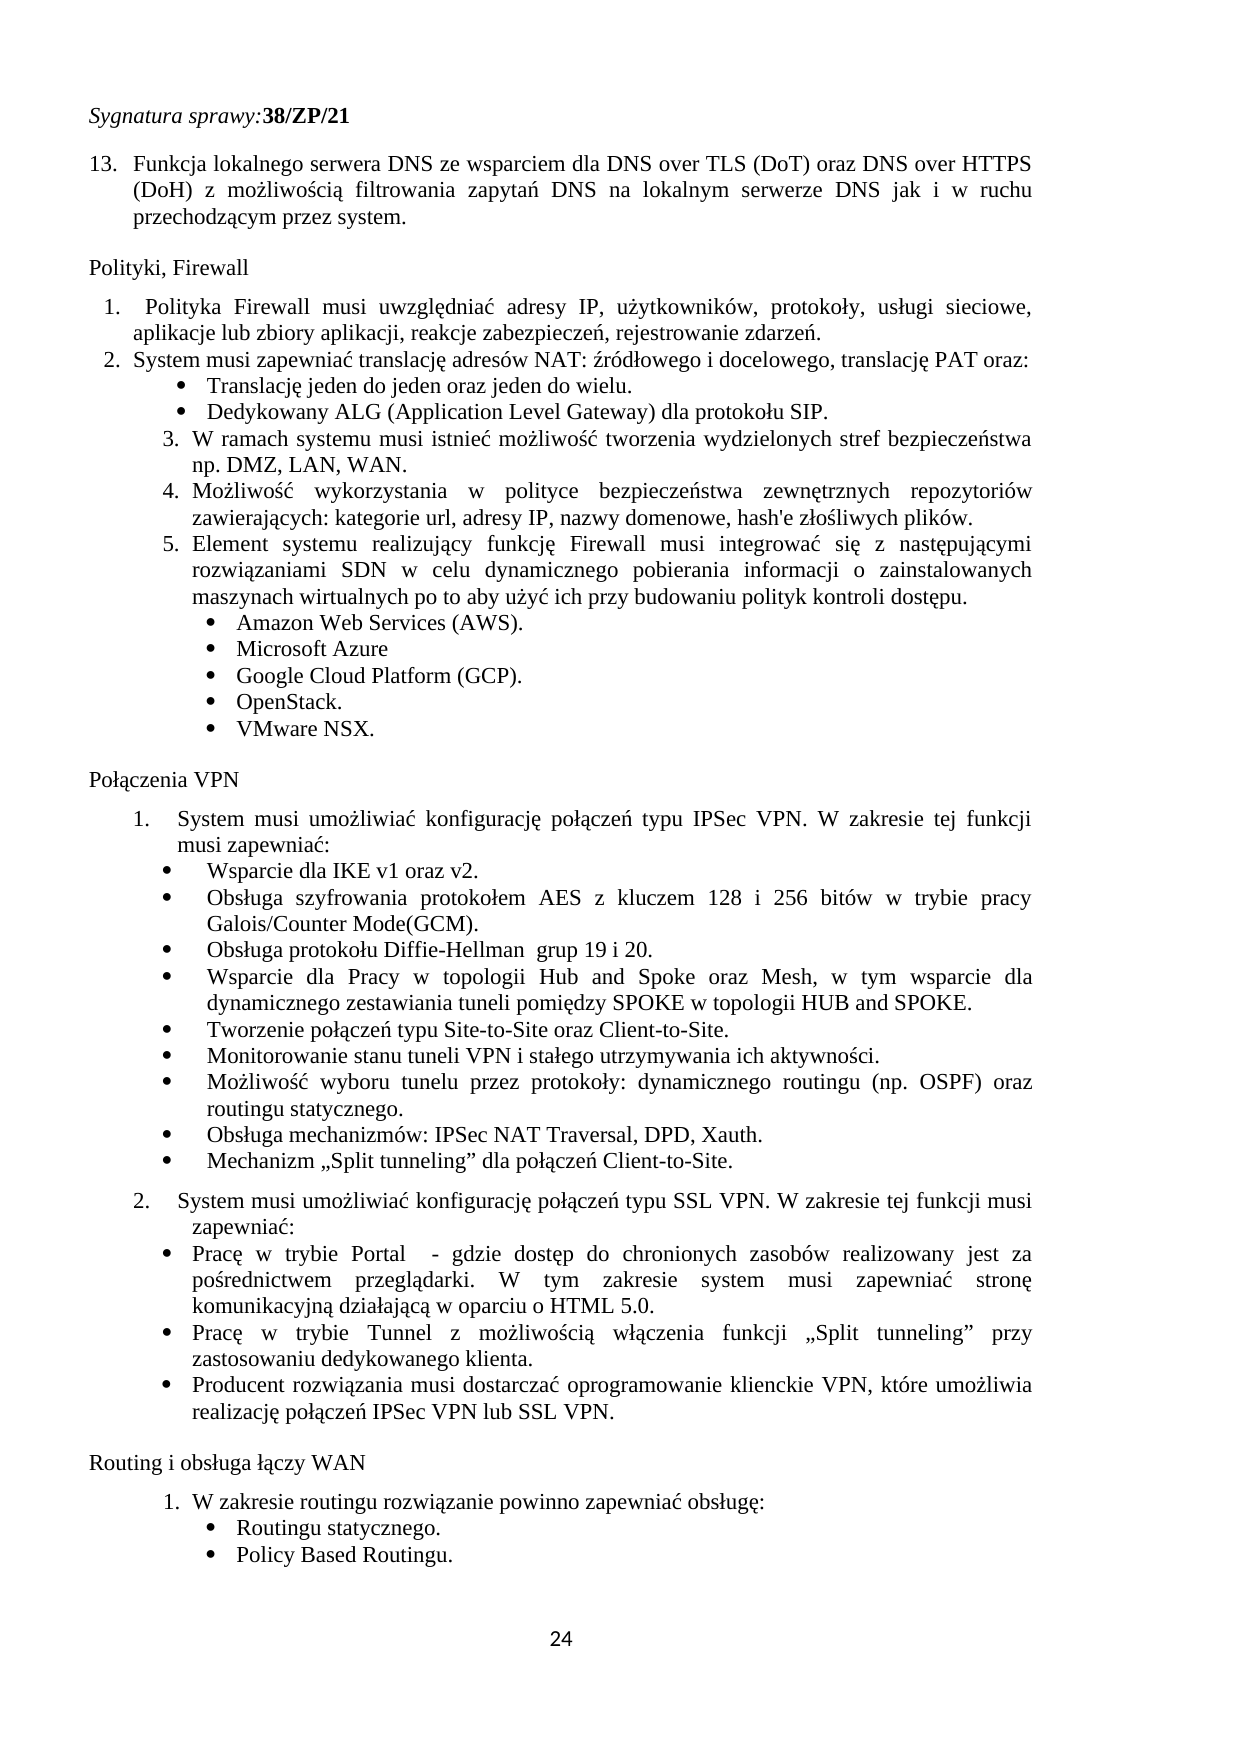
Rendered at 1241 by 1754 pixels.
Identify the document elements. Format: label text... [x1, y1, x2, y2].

list Obsługa protokołu Diffie-Hellman grup 19 i 20. [126, 937, 1033, 963]
list Pracę w trybie Tunnel z możliwością włączenia funkcji „Split tunneling” przy zastosowaniu dedykowanego klienta. [163, 1319, 1033, 1371]
list Dedykowany ALG (Application Level Gateway) dla protokołu SIP. [177, 398, 1033, 425]
list Translację jeden do jeden oraz jeden do wielu. [177, 372, 1033, 398]
list Producent rozwiązania musi dostarczać oprogramowanie klienckie VPN, które umożliwia realizację połączeń IPSec VPN lub SSL VPN. [162, 1371, 1033, 1424]
list Wsparcie dla IKE v1 oraz v2. [126, 857, 1033, 884]
list Możliwość wykorzystania w polityce bezpieczeństwa zewnętrznych repozytoriów zawierających: kategorie url, adresy IP, nazwy domenowe, hash'e złośliwych plików. [162, 477, 1033, 530]
list System musi umożliwiać konfigurację połączeń typu SSL VPN. W zakresie tej funkcji musi zapewniać: [133, 1187, 1033, 1239]
list System musi zapewniać translację adresów NAT: źródłowego i docelowego, translację PAT oraz: [103, 346, 1033, 372]
list Obsługa szyfrowania protokołem AES z kluczem 128 i 256 bitów w trybie pracy Galois/Counter Mode(GCM). [163, 884, 1033, 937]
subtitle Routing i obsługa łączy WAN [88, 1449, 1033, 1475]
list Wsparcie dla Pracy w topologii Hub and Spoke oraz Mesh, w tym wsparcie dla dynamicznego zestawiania tuneli pomiędzy SPOKE w topologii HUB and SPOKE. [163, 963, 1033, 1016]
list OpenStack. [207, 688, 1033, 714]
list Możliwość wyboru tunelu przez protokoły: dynamicznego routingu (np. OSPF) oraz routingu statycznego. [163, 1068, 1033, 1121]
list Obsługa mechanizmów: IPSec NAT Traversal, DPD, Xauth. [126, 1121, 1033, 1147]
list Tworzenie połączeń typu Site-to-Site oraz Client-to-Site. [126, 1016, 1033, 1042]
list Funkcja lokalnego serwera DNS ze wsparciem dla DNS over TLS (DoT) oraz DNS over HTTPS (DoH) z możliwością filtrowania zapytań DNS na lokalnym serwerze DNS jak i w ruchu przechodzącym przez system. [89, 150, 1033, 229]
list Google Cloud Platform (GCP). [207, 662, 1033, 688]
list W zakresie routingu rozwiązanie powinno zapewniać obsługę: [126, 1488, 1033, 1514]
list Amazon Web Services (AWS). [207, 609, 1033, 636]
list Mechanizm „Split tunneling” dla połączeń Client-to-Site. [126, 1147, 1033, 1174]
subtitle Polityki, Firewall [88, 254, 1033, 280]
list Policy Based Routingu. [207, 1541, 1033, 1567]
list Polityka Firewall musi uwzględniać adresy IP, użytkowników, protokoły, usługi sieciowe, aplikacje lub zbiory aplikacji, reakcje zabezpieczeń, rejestrowanie zdarzeń. [103, 293, 1033, 346]
list VMware NSX. [207, 714, 1033, 741]
list System musi umożliwiać konfigurację połączeń typu IPSec VPN. W zakresie tej funkcji musi zapewniać: [133, 805, 1033, 857]
list W ramach systemu musi istnieć możliwość tworzenia wydzielonych stref bezpieczeństwa np. DMZ, LAN, WAN. [162, 425, 1033, 477]
list Element systemu realizujący funkcję Firewall musi integrować się z następującymi rozwiązaniami SDN w celu dynamicznego pobierania informacji o zainstalowanych maszynach wirtualnych po to aby użyć ich przy budowaniu polityk kontroli dostępu. [162, 530, 1033, 609]
list Monitorowanie stanu tuneli VPN i stałego utrzymywania ich aktywności. [126, 1042, 1033, 1068]
list Pracę w trybie Portal - gdzie dostęp do chronionych zasobów realizowany jest za pośrednictwem przeglądarki. W tym zakresie system musi zapewniać stronę komunikacyjną działającą w oparciu o HTML 5.0. [163, 1239, 1033, 1319]
list Microsoft Azure [207, 636, 1033, 662]
subtitle Połączenia VPN [88, 766, 1033, 792]
list Routingu statycznego. [207, 1514, 1033, 1541]
